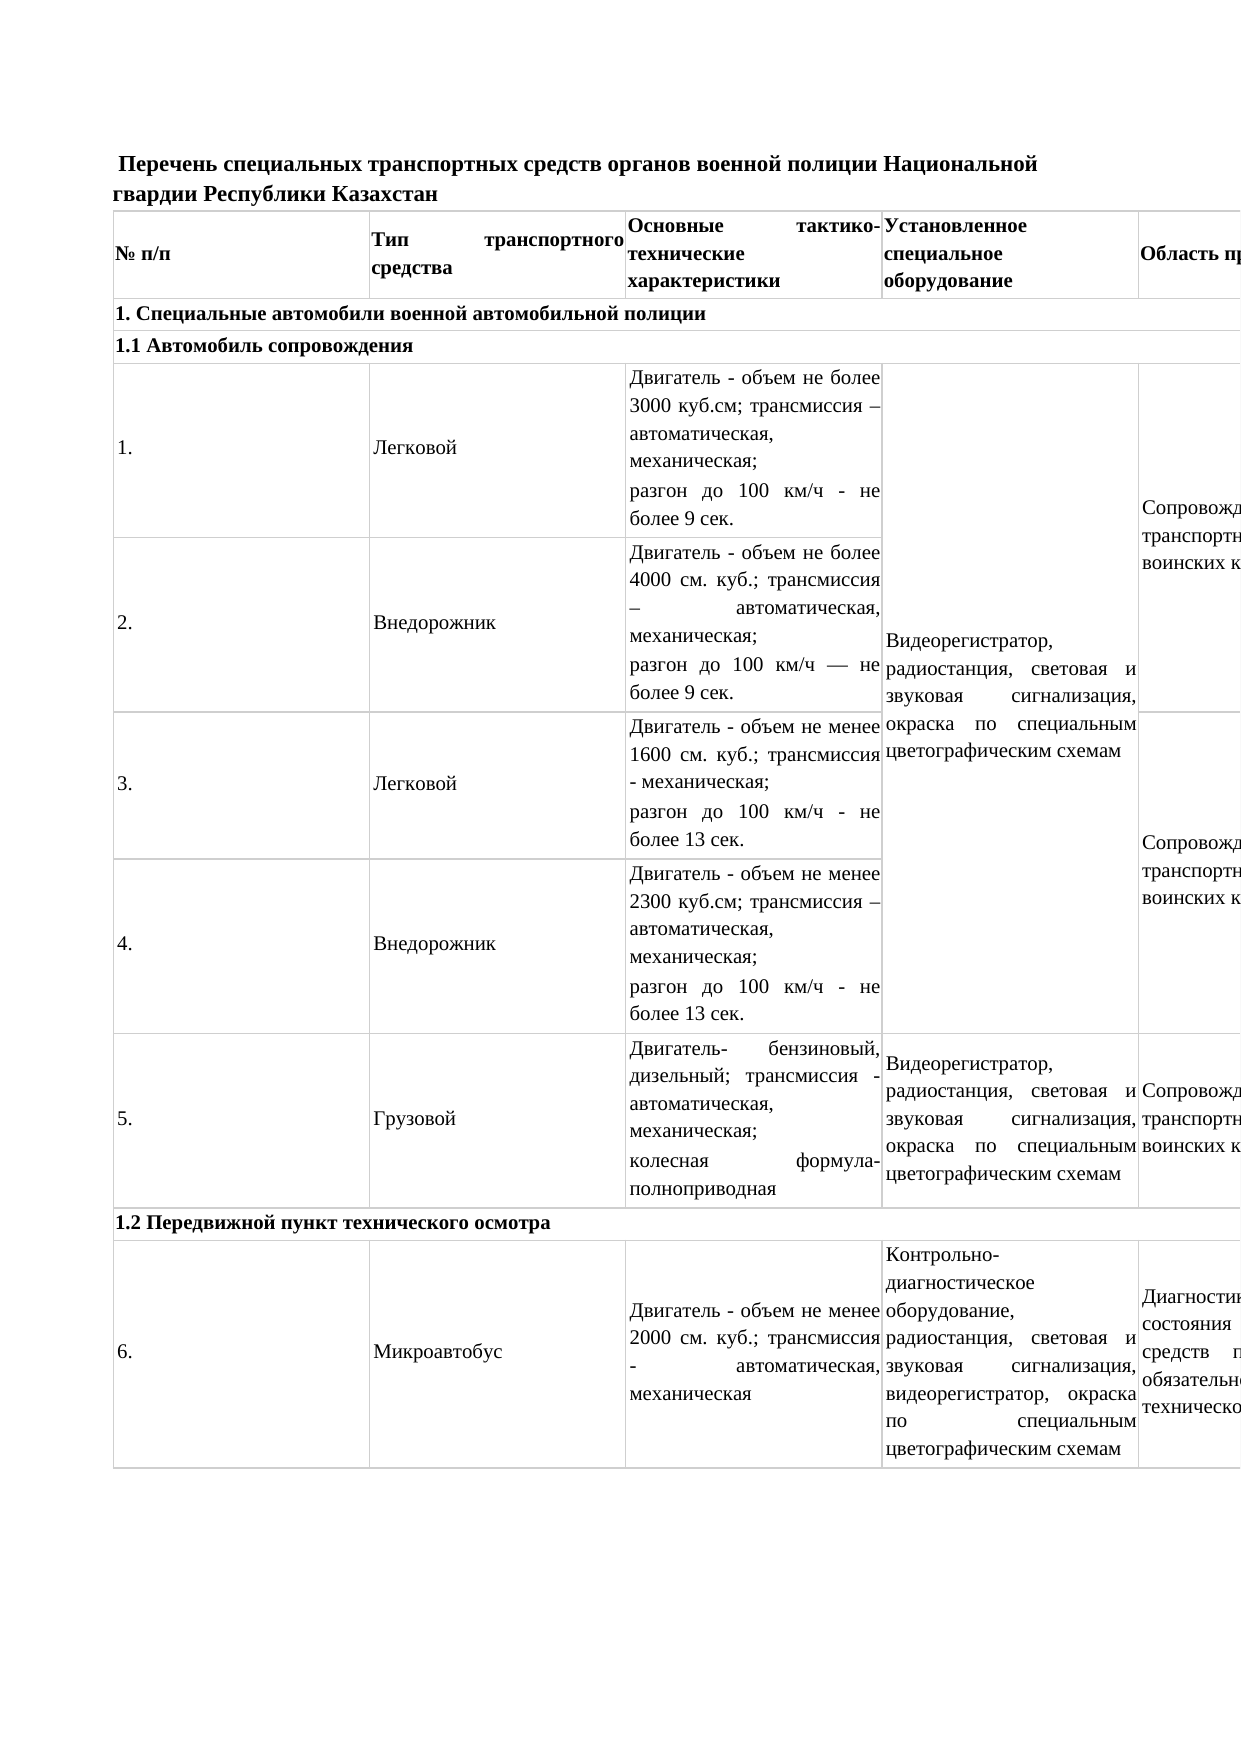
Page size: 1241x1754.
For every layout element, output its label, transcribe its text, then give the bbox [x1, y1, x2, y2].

table_header Тип транспортного средства [370, 212, 625, 298]
table_cell 1. [114, 364, 369, 537]
table_cell Двигатель - объем не менее 2300 куб.см; трансмиссия – автоматическая, механическая; разгон до 100 км/ч - не более 13 сек. [626, 860, 881, 1033]
table_cell Внедорожник [370, 538, 625, 711]
table_header Установленное специальное оборудование [883, 212, 1138, 298]
table_cell 1. Специальные автомобили военной автомобильной полиции [114, 299, 1240, 330]
table_cell Видеорегистратор, радиостанция, световая и звуковая сигнализация, окраска по специальным цветографическим схемам [883, 1034, 1138, 1207]
table_cell Видеорегистратор, радиостанция, световая и звуковая сигнализация, окраска по специальным цветографическим схемам [883, 364, 1138, 1033]
table_cell 5. [114, 1034, 369, 1207]
text Перечень специальных транспортных средств органов военной полиции Национальной гвардии Республики Казахстан [112, 150, 1128, 207]
table_cell Внедорожник [370, 860, 625, 1033]
table_cell Сопровождение транспортных средств воинских колонн [1139, 364, 1240, 711]
table_cell 4. [114, 860, 369, 1033]
table_cell 1.1 Автомобиль сопровождения [114, 331, 1240, 362]
table_cell 6. [114, 1241, 369, 1467]
table_cell Микроавтобус [370, 1241, 625, 1467]
table_cell Двигатель - объем не менее 1600 см. куб.; трансмиссия - механическая; разгон до 100 км/ч - не более 13 сек. [626, 713, 881, 858]
table_cell 3. [114, 713, 369, 858]
table_cell Грузовой [370, 1034, 625, 1207]
table_cell Контрольно-диагностическое оборудование, радиостанция, световая и звуковая сигнализация, видеорегистратор, окраска по специальным цветографическим схемам [883, 1241, 1138, 1467]
table_cell Двигатель - объем не более 3000 куб.см; трансмиссия – автоматическая, механическая; разгон до 100 км/ч - не более 9 сек. [626, 364, 881, 537]
table_cell 2. [114, 538, 369, 711]
table_cell Легковой [370, 713, 625, 858]
table_header Область применения [1139, 212, 1240, 298]
table_cell Двигатель - объем не менее 2000 см. куб.; трансмиссия - автоматическая, механическая [626, 1241, 881, 1467]
table_cell 1.2 Передвижной пункт технического осмотра [114, 1209, 1240, 1239]
table_cell Сопровождение транспортных средств воинских колонн [1139, 713, 1240, 1033]
table_header Основные тактико-технические характеристики [626, 212, 881, 298]
table_header № п/п [114, 212, 369, 298]
table_cell Сопровождение транспортных средств воинских колонн [1139, 1034, 1240, 1207]
table_cell Легковой [370, 364, 625, 537]
table_cell Двигатель - объем не более 4000 см. куб.; трансмиссия – автоматическая, механическая; разгон до 100 км/ч — не более 9 сек. [626, 538, 881, 711]
table_cell Диагностика технического состояния транспортных средств при проведении обязательного технического осмотра [1139, 1241, 1240, 1467]
table_cell Двигатель- бензиновый, дизельный; трансмиссия - автоматическая, механическая; колесная формула-полноприводная [626, 1034, 881, 1207]
